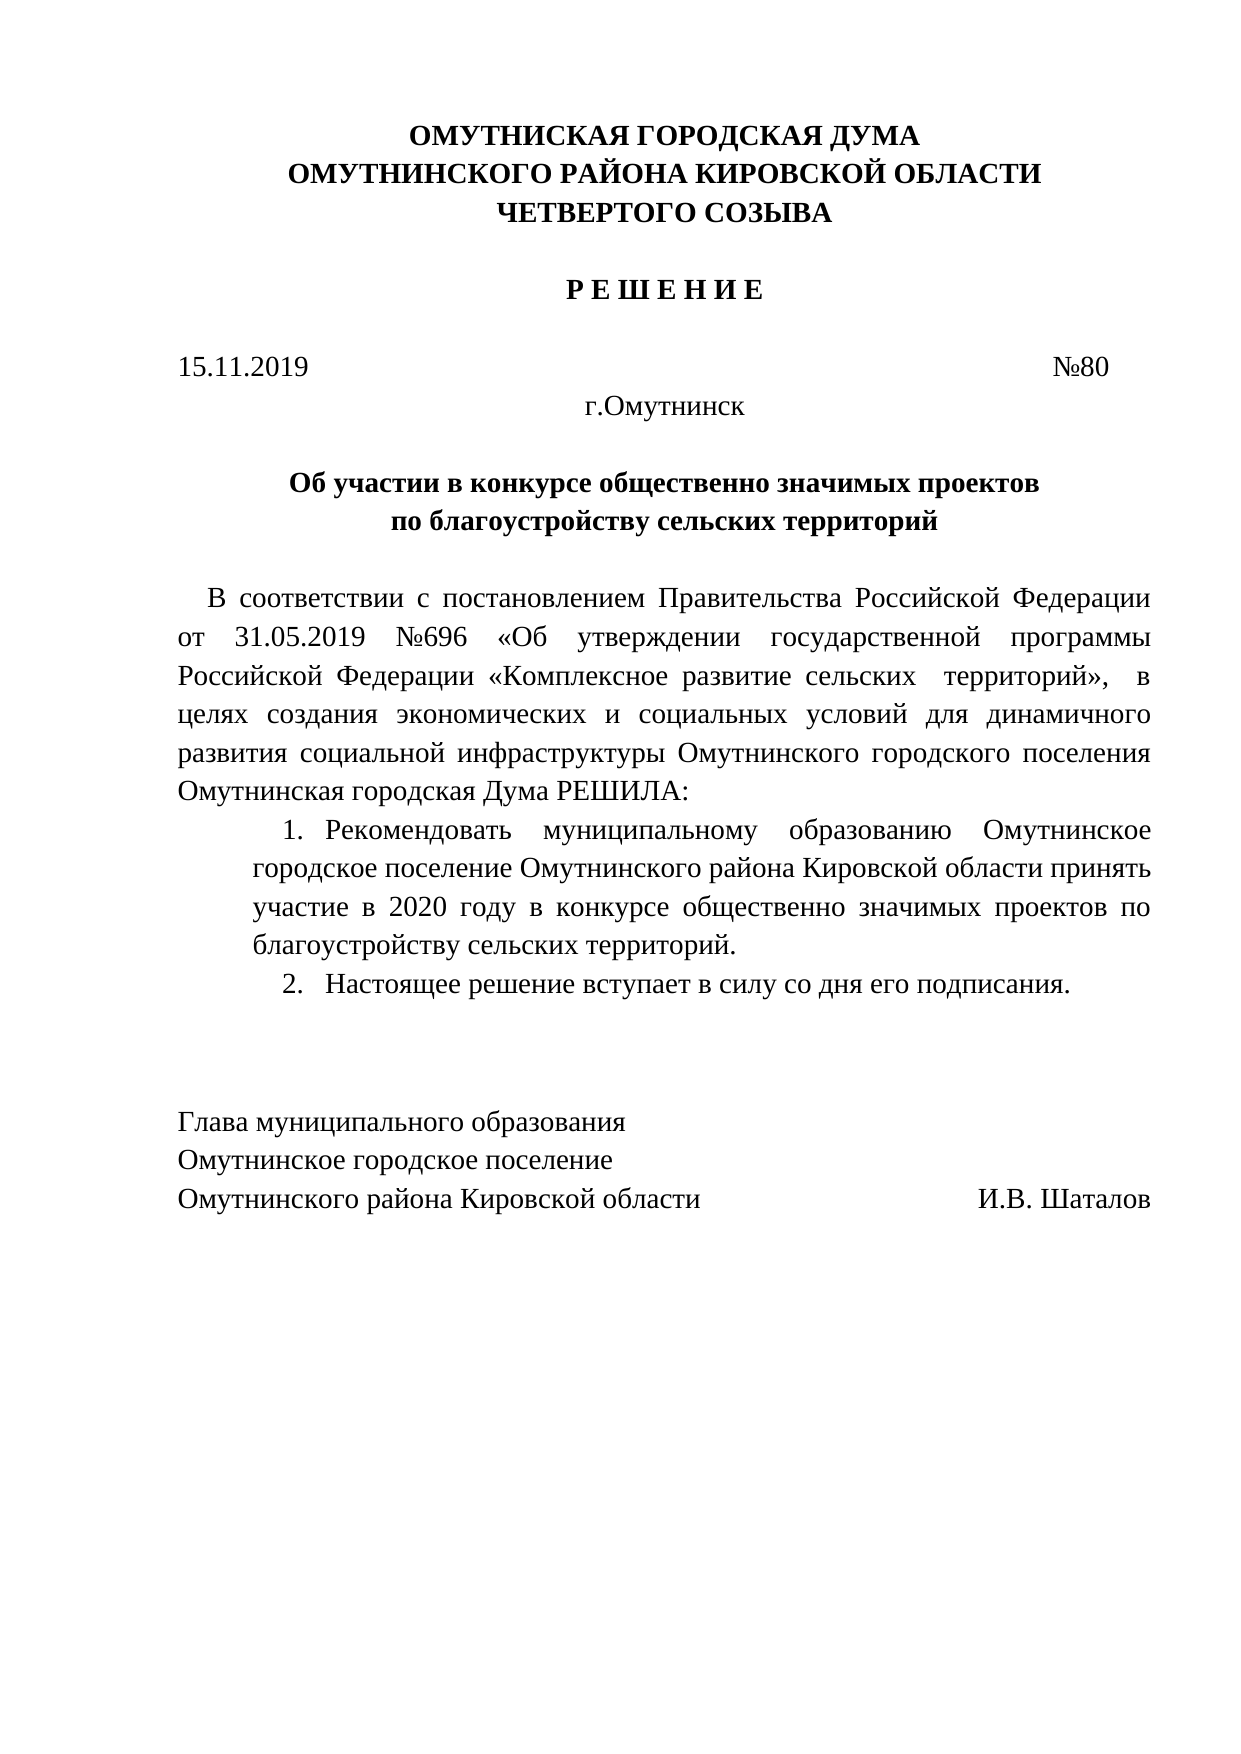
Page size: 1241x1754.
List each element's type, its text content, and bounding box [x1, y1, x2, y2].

text Омутнинского района Кировской области И.В. Шаталов [177, 1181, 1152, 1214]
list Настоящее решение вступает в силу со дня его подписания. [252, 966, 1152, 999]
text Об участии в конкурсе общественно значимых проектов [177, 465, 1152, 498]
text ЧЕТВЕРТОГО СОЗЫВА [177, 195, 1152, 229]
list Рекомендовать муниципальному образованию Омутнинское городское поселение Омутнинского района Кировской области принять участие в 2020 году в конкурсе общественно значимых проектов по благоустройству сельских территорий. [252, 812, 1152, 961]
text Омутнинское городское поселение [177, 1142, 1152, 1176]
text В соответствии с постановлением Правительства Российской Федерации от 31.05.2019 №696 «Об утверждении государственной программы Российской Федерации «Комплексное развитие сельских территорий», в целях создания экономических и социальных условий для динамичного развития социальной инфраструктуры Омутнинского городского поселения Омутнинская городская Дума РЕШИЛА: [177, 581, 1152, 807]
text 15.11.2019 №80 [177, 349, 1152, 383]
text Р Е Ш Е Н И Е [177, 272, 1152, 306]
text Глава муниципального образования [177, 1104, 1152, 1137]
text по благоустройству сельских территорий [177, 503, 1152, 537]
text г.Омутнинск [177, 388, 1152, 421]
text ОМУТНИСКАЯ ГОРОДСКАЯ ДУМА [177, 118, 1152, 152]
text ОМУТНИНСКОГО РАЙОНА КИРОВСКОЙ ОБЛАСТИ [177, 157, 1152, 190]
